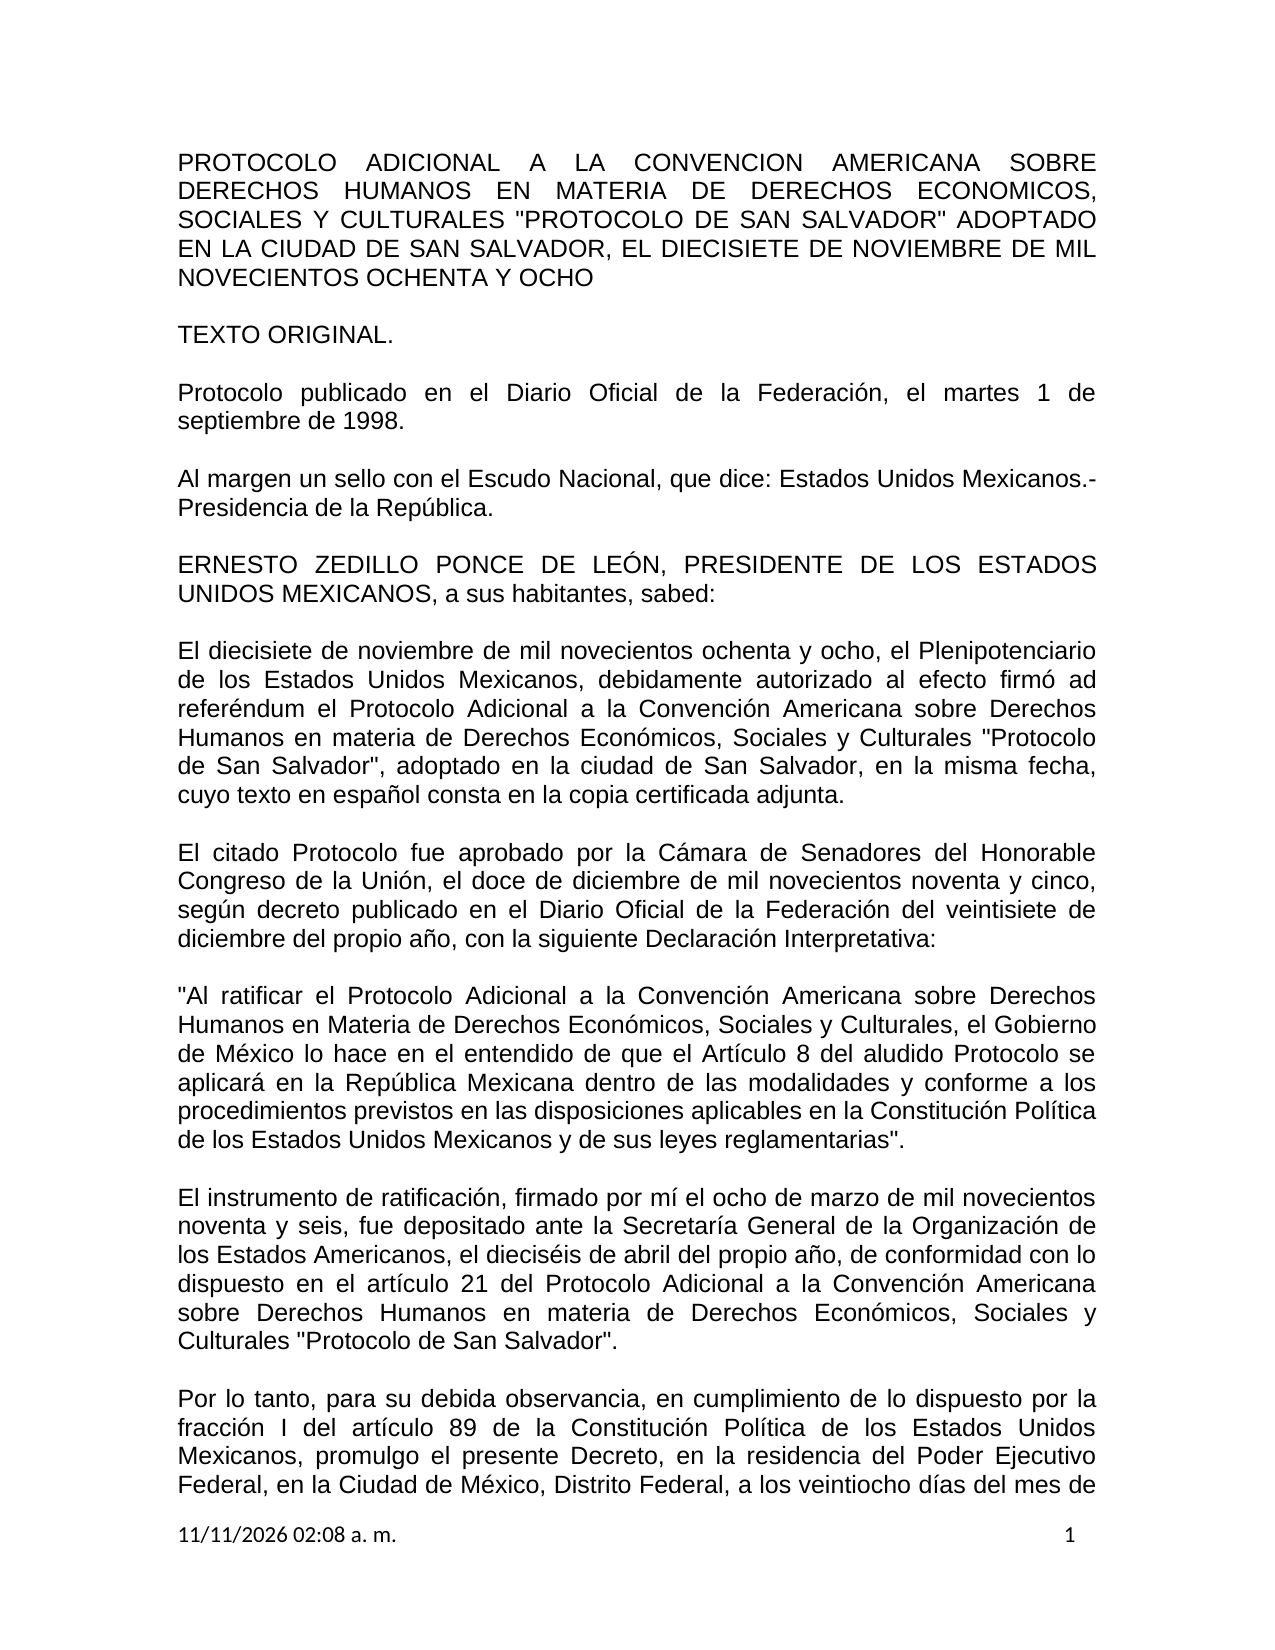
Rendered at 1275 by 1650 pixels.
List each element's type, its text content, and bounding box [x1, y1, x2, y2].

text El citado Protocolo fue aprobado por la Cámara de Senadores del Honorable Congreso de la Unión, el doce de diciembre de mil novecientos noventa y cinco, según decreto publicado en el Diario Oficial de la Federación del veintisiete de diciembre del propio año, con la siguiente Declaración Interpretativa: [177, 838, 1098, 953]
text El diecisiete de noviembre de mil novecientos ochenta y ocho, el Plenipotenciario de los Estados Unidos Mexicanos, debidamente autorizado al efecto firmó ad referéndum el Protocolo Adicional a la Convención Americana sobre Derechos Humanos en materia de Derechos Económicos, Sociales y Culturales "Protocolo de San Salvador", adoptado en la ciudad de San Salvador, en la misma fecha, cuyo texto en español consta en la copia certificada adjunta. [177, 636, 1098, 809]
text PROTOCOLO ADICIONAL A LA CONVENCION AMERICANA SOBRE DERECHOS HUMANOS EN MATERIA DE DERECHOS ECONOMICOS, SOCIALES Y CULTURALES "PROTOCOLO DE SAN SALVADOR" ADOPTADO EN LA CIUDAD DE SAN SALVADOR, EL DIECISIETE DE NOVIEMBRE DE MIL NOVECIENTOS OCHENTA Y OCHO [177, 148, 1098, 291]
text El instrumento de ratificación, firmado por mí el ocho de marzo de mil novecientos noventa y seis, fue depositado ante la Secretaría General de la Organización de los Estados Americanos, el dieciséis de abril del propio año, de conformidad con lo dispuesto en el artículo 21 del Protocolo Adicional a la Convención Americana sobre Derechos Humanos en materia de Derechos Económicos, Sociales y Culturales "Protocolo de San Salvador". [177, 1183, 1098, 1355]
text Protocolo publicado en el Diario Oficial de la Federación, el martes 1 de septiembre de 1998. [177, 378, 1098, 435]
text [177, 1384, 1098, 1499]
text Al margen un sello con el Escudo Nacional, que dice: Estados Unidos Mexicanos.- Presidencia de la República. [177, 464, 1098, 521]
text ERNESTO ZEDILLO PONCE DE LEÓN, PRESIDENTE DE LOS ESTADOS UNIDOS MEXICANOS, a sus habitantes, sabed: [177, 550, 1098, 608]
text TEXTO ORIGINAL. [177, 320, 1098, 349]
text "Al ratificar el Protocolo Adicional a la Convención Americana sobre Derechos Humanos en Materia de Derechos Económicos, Sociales y Culturales, el Gobierno de México lo hace en el entendido de que el Artículo 8 del aludido Protocolo se aplicará en la República Mexicana dentro de las modalidades y conforme a los procedimientos previstos en las disposiciones aplicables en la Constitución Política de los Estados Unidos Mexicanos y de sus leyes reglamentarias". [177, 981, 1098, 1154]
